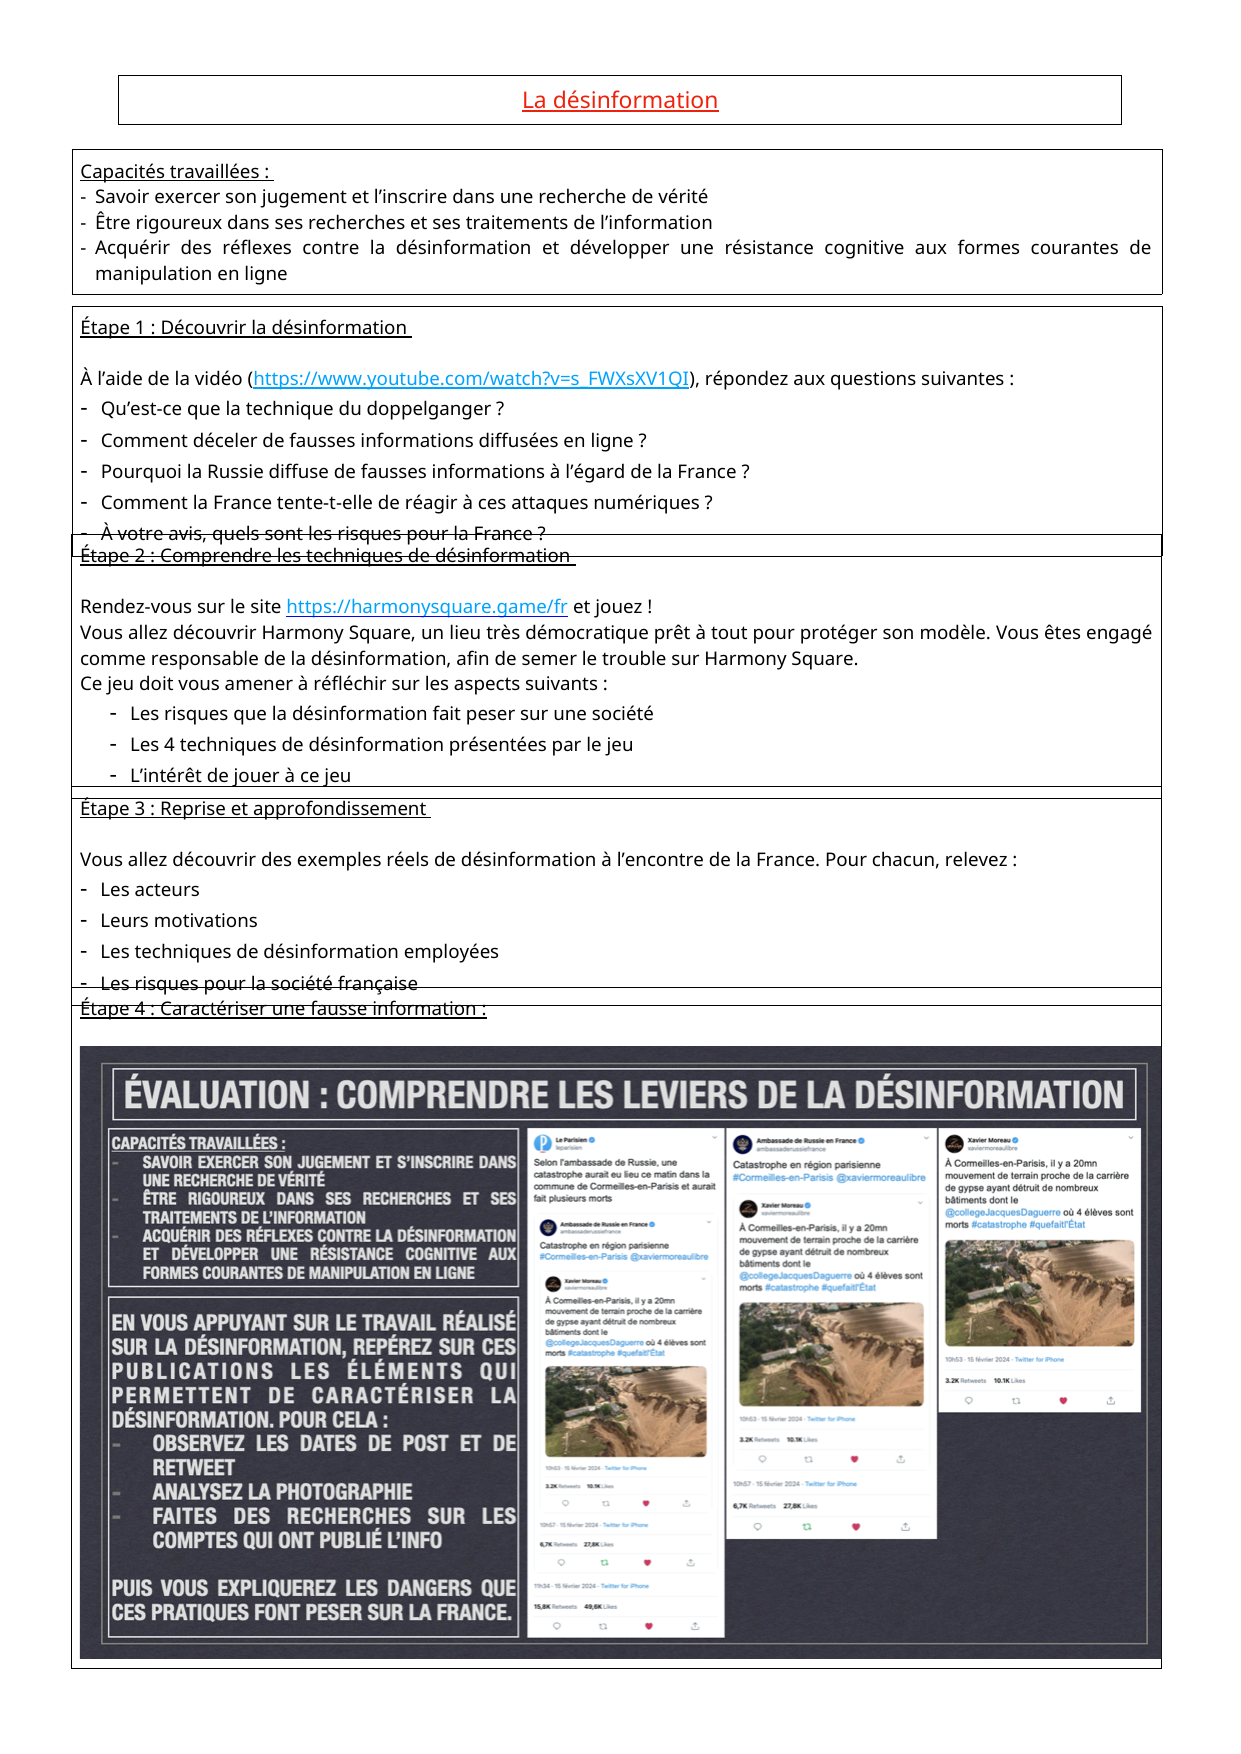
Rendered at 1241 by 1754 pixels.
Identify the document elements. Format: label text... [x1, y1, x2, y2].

table_header La désinformation [119, 76, 1121, 123]
picture [79, 1046, 1162, 1659]
